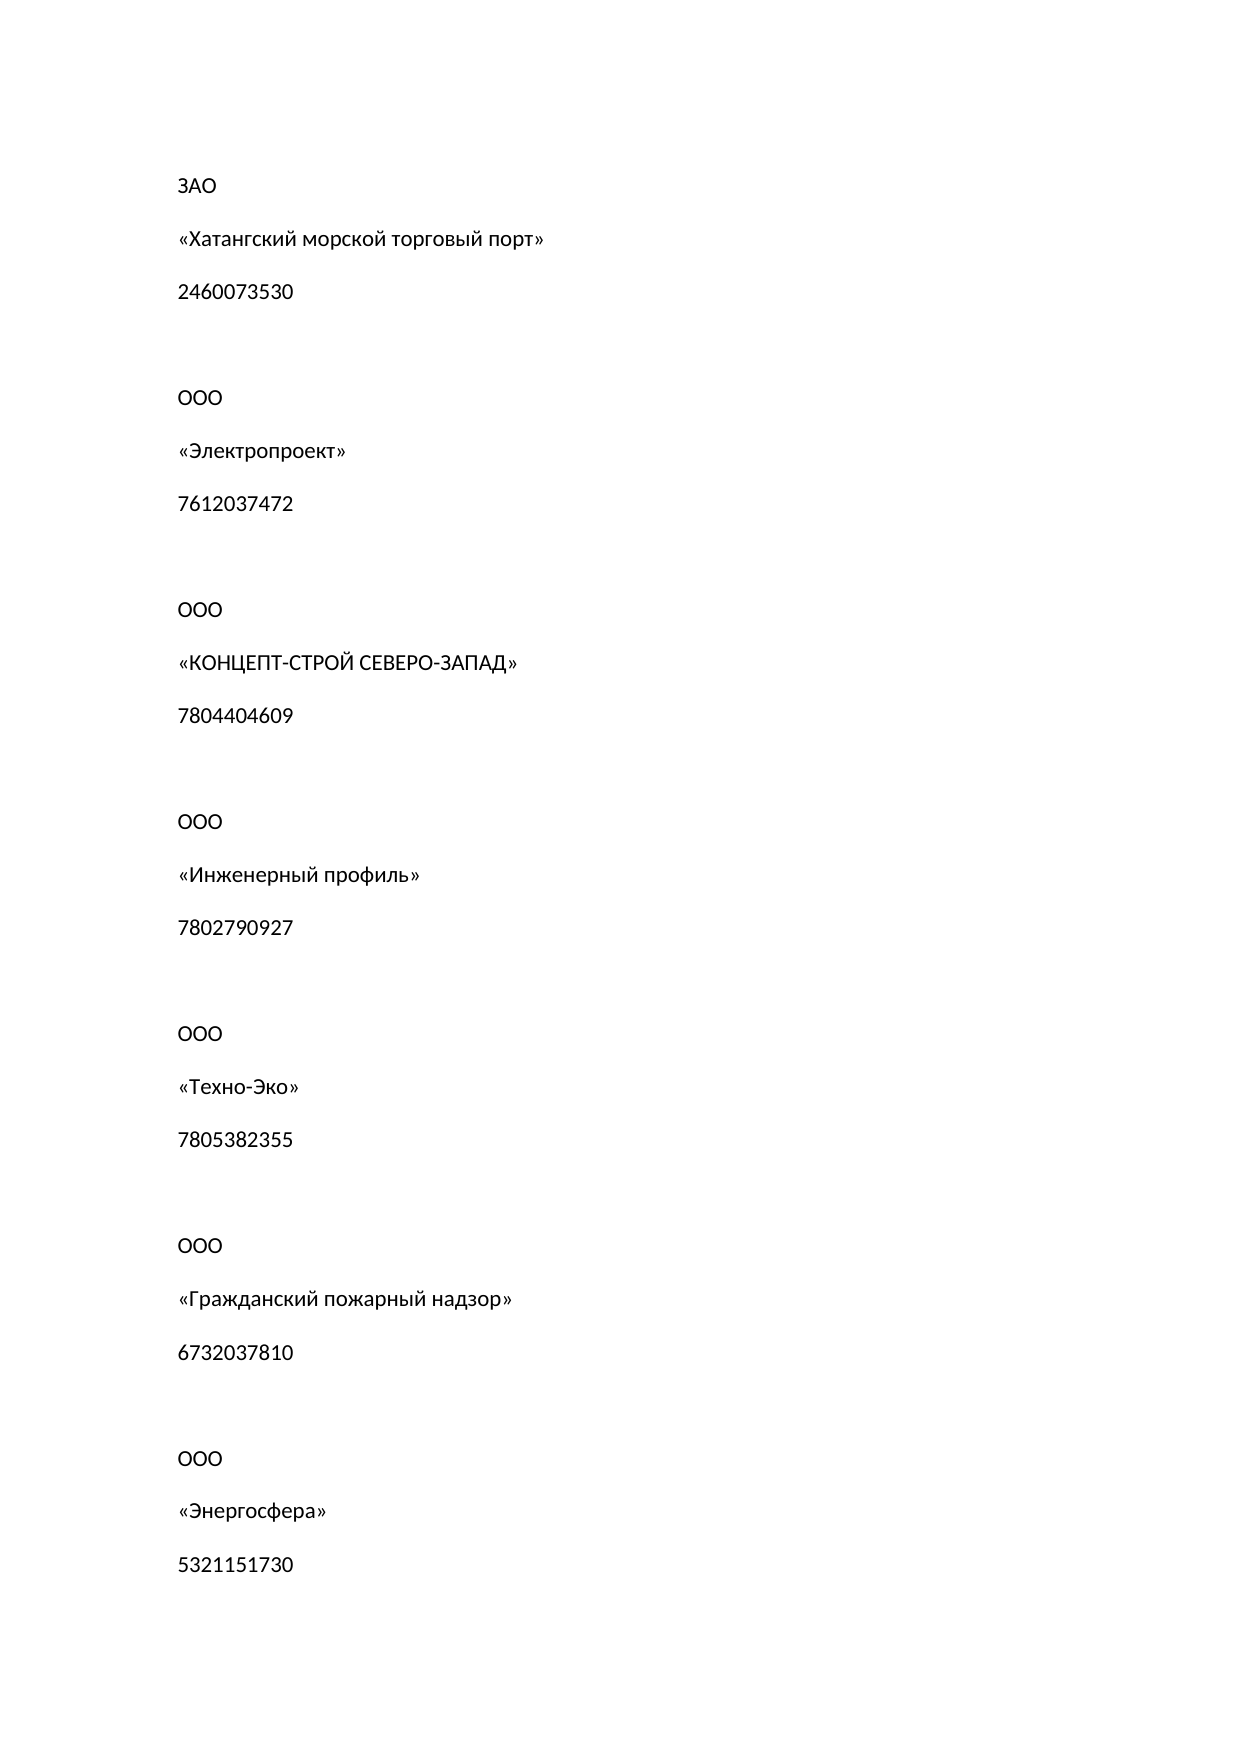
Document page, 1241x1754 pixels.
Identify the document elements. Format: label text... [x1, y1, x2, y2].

text ООО [177, 1232, 1152, 1259]
text ЗАО [177, 171, 1152, 199]
text «Электропроект» [177, 436, 1152, 464]
text ООО [177, 383, 1152, 411]
text ООО [177, 807, 1152, 835]
text 7805382355 [177, 1126, 1152, 1153]
text «Гражданский пожарный надзор» [177, 1284, 1152, 1313]
text 7802790927 [177, 913, 1152, 941]
text 2460073530 [177, 277, 1152, 305]
text «КОНЦЕПТ-СТРОЙ СЕВЕРО-ЗАПАД» [177, 648, 1152, 676]
text ООО [177, 1444, 1152, 1472]
text 6732037810 [177, 1338, 1152, 1366]
text ООО [177, 595, 1152, 623]
text «Инженерный профиль» [177, 860, 1152, 888]
text ООО [177, 1019, 1152, 1047]
text 7612037472 [177, 489, 1152, 517]
text «Энергосфера» [177, 1497, 1152, 1525]
text «Техно-Эко» [177, 1072, 1152, 1101]
text 5321151730 [177, 1550, 1152, 1578]
text 7804404609 [177, 701, 1152, 729]
text «Хатангский морской торговый порт» [177, 224, 1152, 252]
